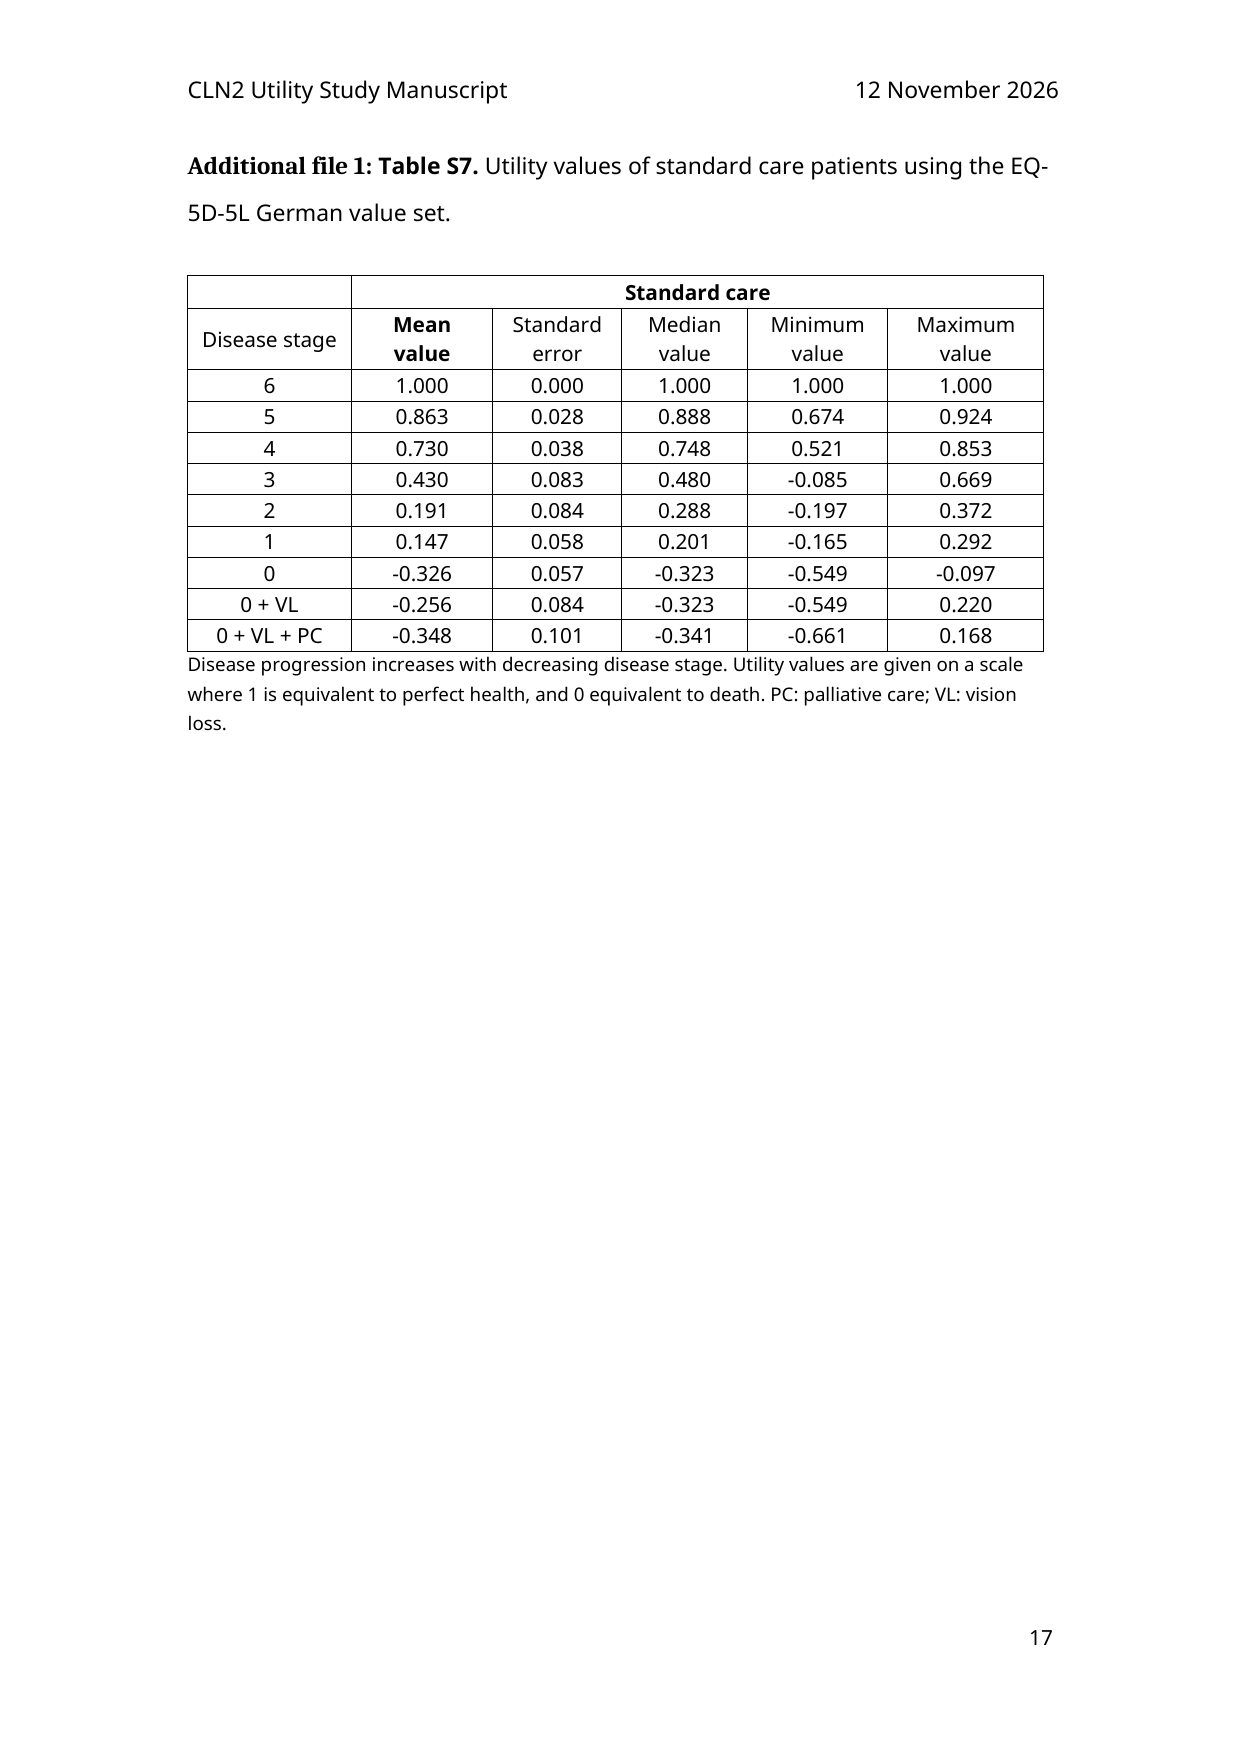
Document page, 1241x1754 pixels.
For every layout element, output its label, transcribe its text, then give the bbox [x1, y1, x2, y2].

table_cell 1.000 [748, 370, 887, 401]
table_cell 1.000 [352, 370, 492, 401]
table_cell -0.326 [352, 558, 492, 588]
table_cell -0.323 [622, 589, 747, 619]
table_cell 0.372 [888, 495, 1043, 526]
table_cell -0.341 [622, 620, 747, 651]
table_cell 6 [188, 370, 351, 401]
table_cell 0.220 [888, 589, 1043, 619]
table_cell Maximum value [888, 309, 1043, 369]
table_header [188, 276, 351, 308]
table_cell 0.888 [622, 402, 747, 432]
table_cell 0 + VL + PC [188, 620, 351, 651]
table_cell -0.097 [888, 558, 1043, 588]
table_header Standard care [352, 276, 1043, 308]
table_cell 0.521 [748, 433, 887, 463]
table_cell 0.924 [888, 402, 1043, 432]
table_cell 0.083 [493, 464, 621, 494]
table_cell 0.038 [493, 433, 621, 463]
table_cell 0.058 [493, 527, 621, 557]
table_cell Disease stage [188, 309, 351, 369]
table_cell 0.147 [352, 527, 492, 557]
table_cell -0.197 [748, 495, 887, 526]
table_cell 0.480 [622, 464, 747, 494]
table_cell 0.028 [493, 402, 621, 432]
table_cell 0.853 [888, 433, 1043, 463]
table_cell 0.430 [352, 464, 492, 494]
table_cell -0.323 [622, 558, 747, 588]
table_cell 0.292 [888, 527, 1043, 557]
table_cell 2 [188, 495, 351, 526]
table_cell 5 [188, 402, 351, 432]
table_cell 0.863 [352, 402, 492, 432]
table_cell 0.201 [622, 527, 747, 557]
table_cell -0.549 [748, 558, 887, 588]
table_cell -0.085 [748, 464, 887, 494]
table_cell 0.191 [352, 495, 492, 526]
table_cell Minimum value [748, 309, 887, 369]
table_cell 0.730 [352, 433, 492, 463]
table_cell 0.669 [888, 464, 1043, 494]
text Additional file 1: Table S7. Utility values of standard care patients using the EQ-5D-5L German value set. [187, 150, 1053, 228]
text Disease progression increases with decreasing disease stage. Utility values are given on a scale where 1 is equivalent to perfect health, and 0 equivalent to death. PC: palliative care; VL: vision loss. [187, 652, 1053, 736]
table_cell 0 + VL [188, 589, 351, 619]
table_cell 3 [188, 464, 351, 494]
table_cell 0.168 [888, 620, 1043, 651]
table_cell -0.348 [352, 620, 492, 651]
table_cell 0 [188, 558, 351, 588]
table_cell 0.101 [493, 620, 621, 651]
table_cell 0.674 [748, 402, 887, 432]
table_cell 1.000 [622, 370, 747, 401]
table_cell 1 [188, 527, 351, 557]
table_cell Standard error [493, 309, 621, 369]
table_cell 0.748 [622, 433, 747, 463]
table_cell 1.000 [888, 370, 1043, 401]
table_cell 4 [188, 433, 351, 463]
table_cell 0.000 [493, 370, 621, 401]
table_cell 0.084 [493, 589, 621, 619]
table_cell Mean value [352, 309, 492, 369]
table_cell 0.084 [493, 495, 621, 526]
table_cell -0.549 [748, 589, 887, 619]
table_cell Median value [622, 309, 747, 369]
table_cell -0.661 [748, 620, 887, 651]
table_cell 0.288 [622, 495, 747, 526]
table_cell 0.057 [493, 558, 621, 588]
table_cell -0.256 [352, 589, 492, 619]
table_cell -0.165 [748, 527, 887, 557]
